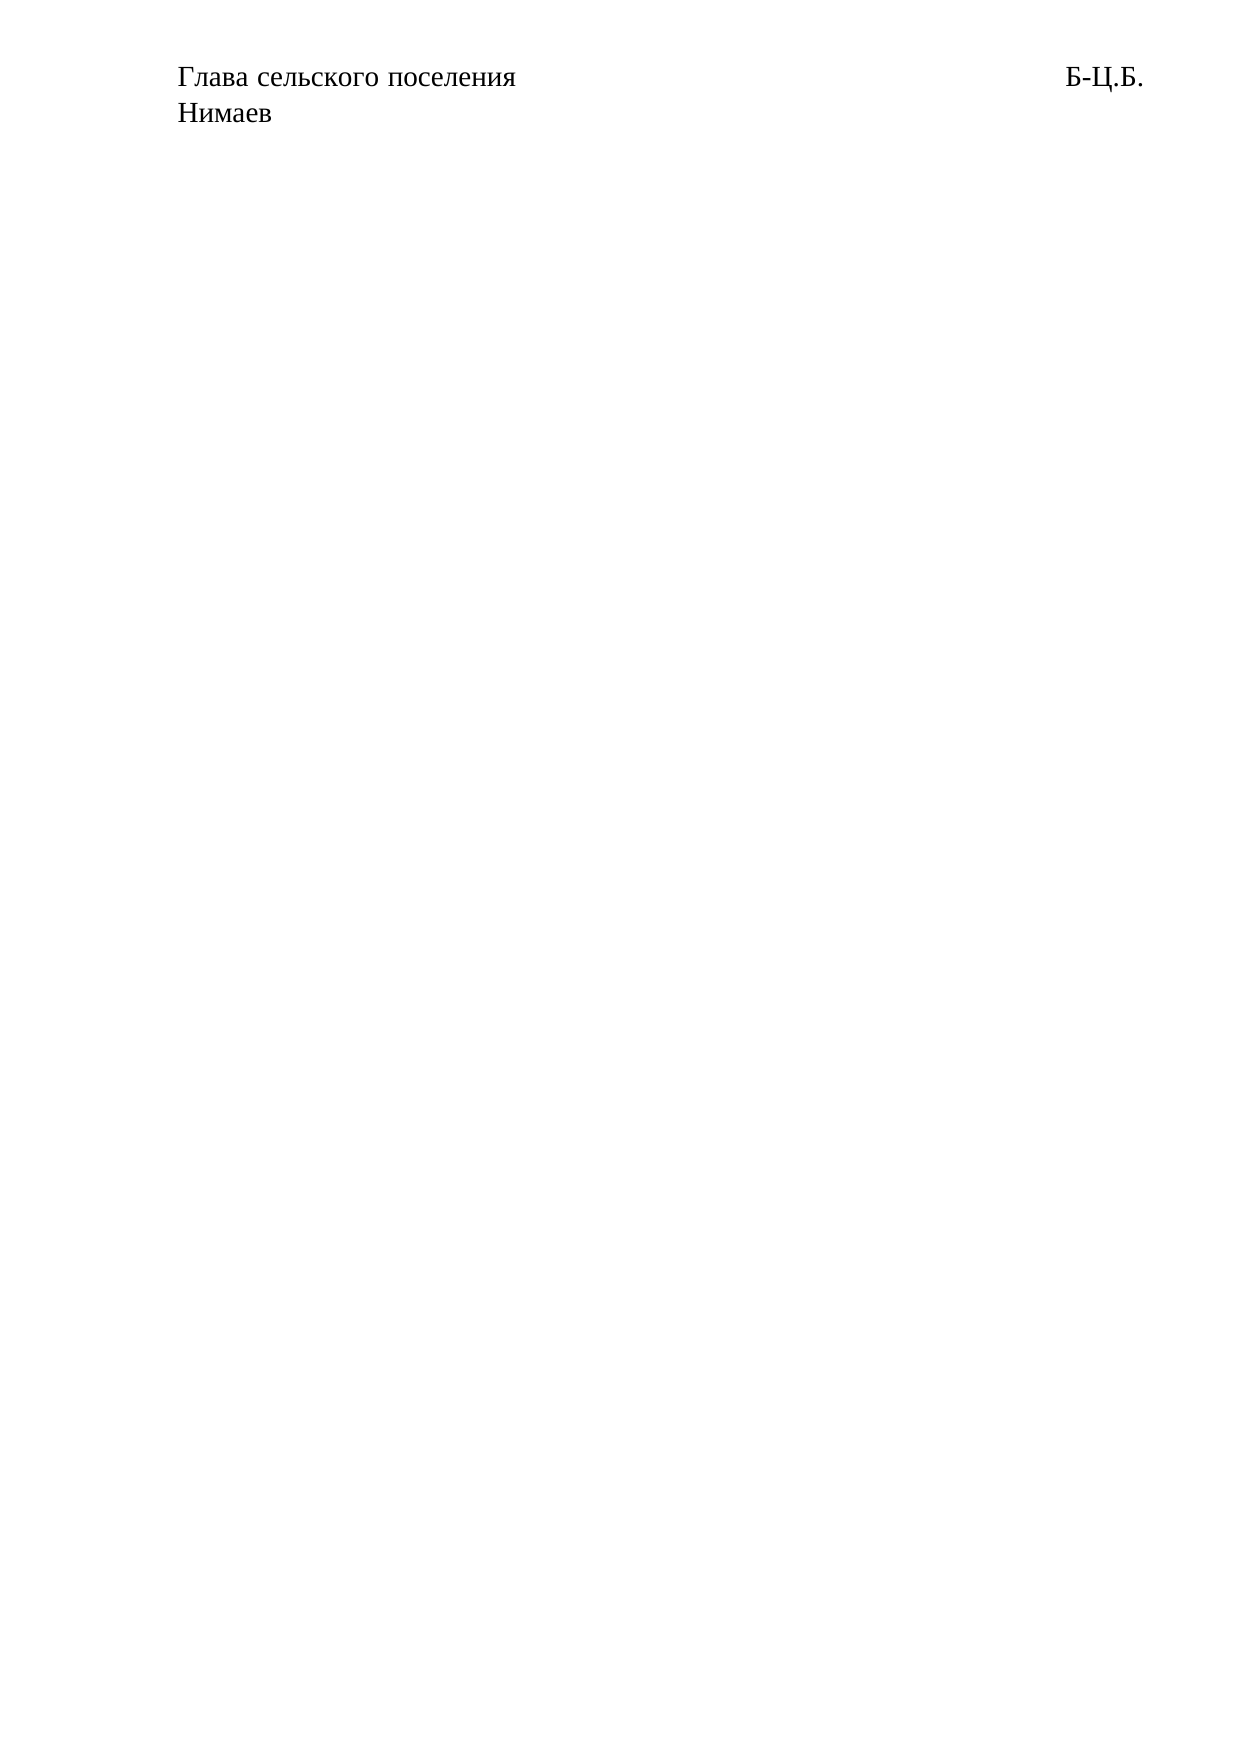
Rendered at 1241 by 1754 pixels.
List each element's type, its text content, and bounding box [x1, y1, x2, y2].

text Глава сельского поселения Б-Ц.Б. Нимаев [177, 59, 1152, 129]
